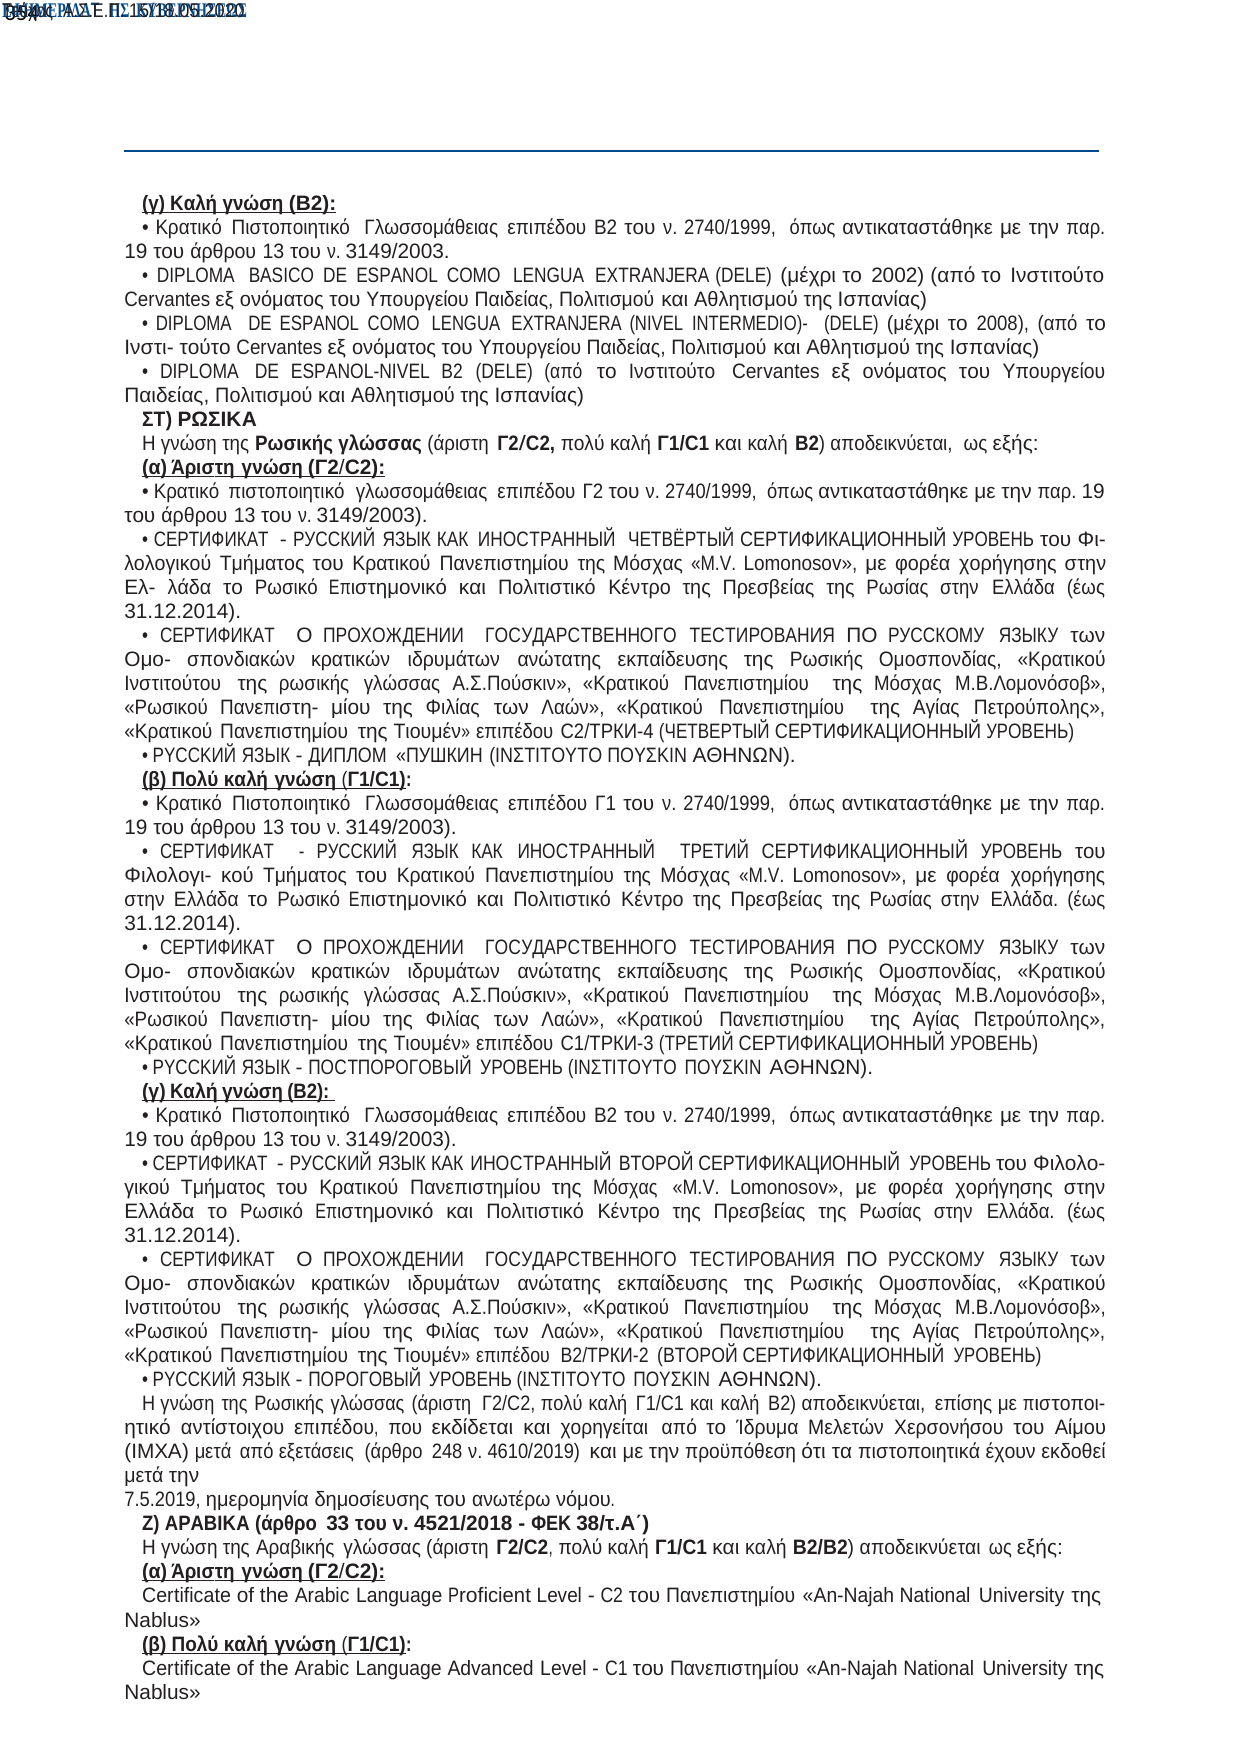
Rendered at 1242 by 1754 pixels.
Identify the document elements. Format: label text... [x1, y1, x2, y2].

text (β) Πολύ καλή γνώση (Γ1/C1): [142, 1632, 1114, 1656]
text • PYCCKИЙ ЯЗЬІК - ДИПЛОМ «ПУШКИН (ΙΝΣΤΙΤΟΥΤΟ ΠΟΥΣΚΙΝ ΑΘΗΝΩΝ). [142, 743, 1114, 767]
text (γ) Καλή γνώση (Β2): [142, 1079, 1114, 1103]
text (γ) Καλή γνώση (Β2): [142, 191, 1114, 214]
text • СЕРТИФИКАТ - РУССКИЙ ЯЗЫК КАК ИНОСТРАННЫЙ ЧЕТВЁРТЫЙ СЕРТИФИКАЦИОННЫЙ УРОВЕНЬ του Φι- λολογικού Τμήματος του Κρατικού Πανεπιστημίου της Μόσχας «M.V. Lomonosov», με φορέα χορήγησης στην Ελ- λάδα το Ρωσικό Επιστημονικό και Πολιτιστικό Κέντρο της Πρεσβείας της Ρωσίας στην Ελλάδα (έως 31.12.2014). [124, 527, 1106, 623]
text • СЕРТИФИКАТ О ПРОХОЖДЕНИИ ГОСУДАРСТВЕННОГО ТЕСТИРОВАНИЯ ПО РУССКОМУ ЯЗЫКУ των Ομο- σπονδιακών κρατικών ιδρυμάτων ανώτατης εκπαίδευσης της Ρωσικής Ομοσπονδίας, «Κρατικού Ινστιτούτου της ρωσικής γλώσσας Α.Σ.Πούσκιν», «Κρατικού Πανεπιστημίου της Μόσχας Μ.Β.Λομονόσοβ», «Ρωσικού Πανεπιστη- μίου της Φιλίας των Λαών», «Κρατικού Πανεπιστημίου της Αγίας Πετρούπολης», «Κρατικού Πανεπιστημίου της Τιουμέν» επιπέδου C2/ТРКИ-4 (ЧЕТВЕРТЫЙ СЕРТИФИКАЦИОННЫЙ УРОВЕНЬ) [124, 623, 1106, 743]
text • СЕРТИФИКАТ О ПРОХОЖДЕНИИ ГОСУДАРСТВЕННОГО ТЕСТИРОВАНИЯ ПО РУССКОМУ ЯЗЫКУ των Ομο- σπονδιακών κρατικών ιδρυμάτων ανώτατης εκπαίδευσης της Ρωσικής Ομοσπονδίας, «Κρατικού Ινστιτούτου της ρωσικής γλώσσας Α.Σ.Πούσκιν», «Κρατικού Πανεπιστημίου της Μόσχας Μ.Β.Λομονόσοβ», «Ρωσικού Πανεπιστη- μίου της Φιλίας των Λαών», «Κρατικού Πανεπιστημίου της Αγίας Πετρούπολης», «Κρατικού Πανεπιστημίου της Τιουμέν» επιπέδου В2/ТРКИ-2 (ВТОРОЙ СЕРТИФИКАЦИОННЫЙ УРОВЕНЬ) [124, 1247, 1106, 1367]
text • DIPLOMA DE ESPANOL-NIVEL B2 (DELE) (από το Ινστιτούτο Cervantes εξ ονόματος του Υπουργείου Παιδείας, Πολιτισμού και Αθλητισμού της Ισπανίας) [124, 359, 1106, 407]
text Certificate of the Arabic Language Proficient Level - C2 του Πανεπιστημίου «An-Najah National University της [142, 1583, 1114, 1607]
text • Κρατικό Πιστοποιητικό Γλωσσομάθειας επιπέδου Β2 του ν. 2740/1999, όπως αντικαταστάθηκε με την παρ. 19 του άρθρου 13 του ν. 3149/2003. [124, 215, 1106, 263]
text • СЕРТИФИКАТ - РУССКИЙ ЯЗЫК КАК ИНОСТРАННЫЙ ВТОРОЙ СЕРТИФИКАЦИОННЫЙ УРОВЕНЬ του Φιλολο- γικού Τμήματος του Κρατικού Πανεπιστημίου της Μόσχας «M.V. Lomonosov», με φορέα χορήγησης στην Ελλάδα το Ρωσικό Επιστημονικό και Πολιτιστικό Κέντρο της Πρεσβείας της Ρωσίας στην Ελλάδα. (έως 31.12.2014). [124, 1151, 1106, 1247]
text • СЕРТИФИКАТ - РУССКИЙ ЯЗЫК КАК ИНОСТРАННЫЙ ТРЕТИЙ СЕРТИФИКАЦИОННЫЙ УРОВЕНЬ του Φιλολογι- κού Τμήματος του Κρατικού Πανεπιστημίου της Μόσχας «M.V. Lomonosov», με φορέα χορήγησης στην Ελλάδα το Ρωσικό Επιστημονικό και Πολιτιστικό Κέντρο της Πρεσβείας της Ρωσίας στην Ελλάδα. (έως 31.12.2014). [124, 839, 1106, 935]
text • DIPLOMA DE ESPANOL COMO LENGUA EXTRANJERA (NIVEL INTERMEDIO)- (DELE) (μέχρι το 2008), (από το Ινστι- τούτο Cervantes εξ ονόματος του Υπουργείου Παιδείας, Πολιτισμού και Αθλητισμού της Ισπανίας) [124, 311, 1106, 359]
text • PYCCKИЙ ЯЗЬІК - ПОРОГОВЫЙ УРОВЕНЬ (ΙΝΣΤΙΤΟΥΤΟ ΠΟΥΣΚΙΝ ΑΘΗΝΩΝ). [142, 1367, 1114, 1391]
text Nablus» [124, 1607, 1114, 1631]
text ΣΤ) ΡΩΣΙΚΑ [142, 407, 1114, 431]
text • Κρατικό Πιστοποιητικό Γλωσσομάθειας επιπέδου Β2 του ν. 2740/1999, όπως αντικαταστάθηκε με την παρ. 19 του άρθρου 13 του ν. 3149/2003). [124, 1103, 1106, 1151]
text Η γνώση της Ρωσικής γλώσσας (άριστη Γ2/C2, πολύ καλή Γ1/C1 και καλή Β2) αποδεικνύεται, επίσης με πιστοποι- ητικό αντίστοιχου επιπέδου, που εκδίδεται και χορηγείται από το Ίδρυμα Μελετών Χερσονήσου του Αίμου (ΙΜΧΑ) μετά από εξετάσεις (άρθρο 248 ν. 4610/2019) και με την προϋπόθεση ότι τα πιστοποιητικά έχουν εκδοθεί μετά την [124, 1391, 1106, 1487]
text • DIPLOMA BASICO DE ESPANOL COMO LENGUA EXTRANJERA (DELE) (μέχρι το 2002) (από το Ινστιτούτο [142, 263, 1114, 287]
text Cervantes εξ ονόματος του Υπουργείου Παιδείας, Πολιτισμού και Αθλητισμού της Ισπανίας) [124, 287, 1114, 311]
text (β) Πολύ καλή γνώση (Γ1/C1): [142, 767, 1114, 791]
text • Κρατικό Πιστοποιητικό Γλωσσομάθειας επιπέδου Γ1 του ν. 2740/1999, όπως αντικαταστάθηκε με την παρ. 19 του άρθρου 13 του ν. 3149/2003). [124, 791, 1106, 839]
text (α) Άριστη γνώση (Γ2/C2): [142, 455, 1114, 479]
text • PYCCKИЙ ЯЗЬІК - ПОСТПОРОГОВЬІЙ УРОВЕНЬ (ΙΝΣΤΙΤΟΥΤΟ ΠΟΥΣΚΙΝ ΑΘΗΝΩΝ). [142, 1055, 1114, 1079]
text Nablus» [124, 1680, 1114, 1704]
text • Κρατικό πιστοποιητικό γλωσσομάθειας επιπέδου Γ2 του ν. 2740/1999, όπως αντικαταστάθηκε με την παρ. 19 του άρθρου 13 του ν. 3149/2003). [124, 479, 1106, 527]
text 7.5.2019, ημερομηνία δημοσίευσης του ανωτέρω νόμου. [124, 1487, 1114, 1511]
text Ζ) ΑΡΑΒΙΚΑ (άρθρο 33 του ν. 4521/2018 - ΦΕΚ 38/τ.Α΄) [142, 1511, 1114, 1535]
text (α) Άριστη γνώση (Γ2/C2): [142, 1559, 1114, 1583]
text Certificate of the Arabic Language Advanced Level - C1 του Πανεπιστημίου «An-Najah National University της [142, 1656, 1114, 1680]
text • СЕРТИФИКАТ О ПРОХОЖДЕНИИ ГОСУДАРСТВЕННОГО ТЕСТИРОВАНИЯ ПО РУССКОМУ ЯЗЫКУ των Ομο- σπονδιακών κρατικών ιδρυμάτων ανώτατης εκπαίδευσης της Ρωσικής Ομοσπονδίας, «Κρατικού Ινστιτούτου της ρωσικής γλώσσας Α.Σ.Πούσκιν», «Κρατικού Πανεπιστημίου της Μόσχας Μ.Β.Λομονόσοβ», «Ρωσικού Πανεπιστη- μίου της Φιλίας των Λαών», «Κρατικού Πανεπιστημίου της Αγίας Πετρούπολης», «Κρατικού Πανεπιστημίου της Τιουμέν» επιπέδου C1/ТРКИ-3 (ТРЕТИЙ СЕРТИФИКАЦИОННЫЙ УРОВЕНЬ) [124, 935, 1106, 1055]
text Η γνώση της Αραβικής γλώσσας (άριστη Γ2/C2, πολύ καλή Γ1/C1 και καλή Β2/Β2) αποδεικνύεται ως εξής: [142, 1535, 1114, 1559]
text Η γνώση της Ρωσικής γλώσσας (άριστη Γ2/C2, πολύ καλή Γ1/C1 και καλή Β2) αποδεικνύεται, ως εξής: [142, 431, 1114, 455]
